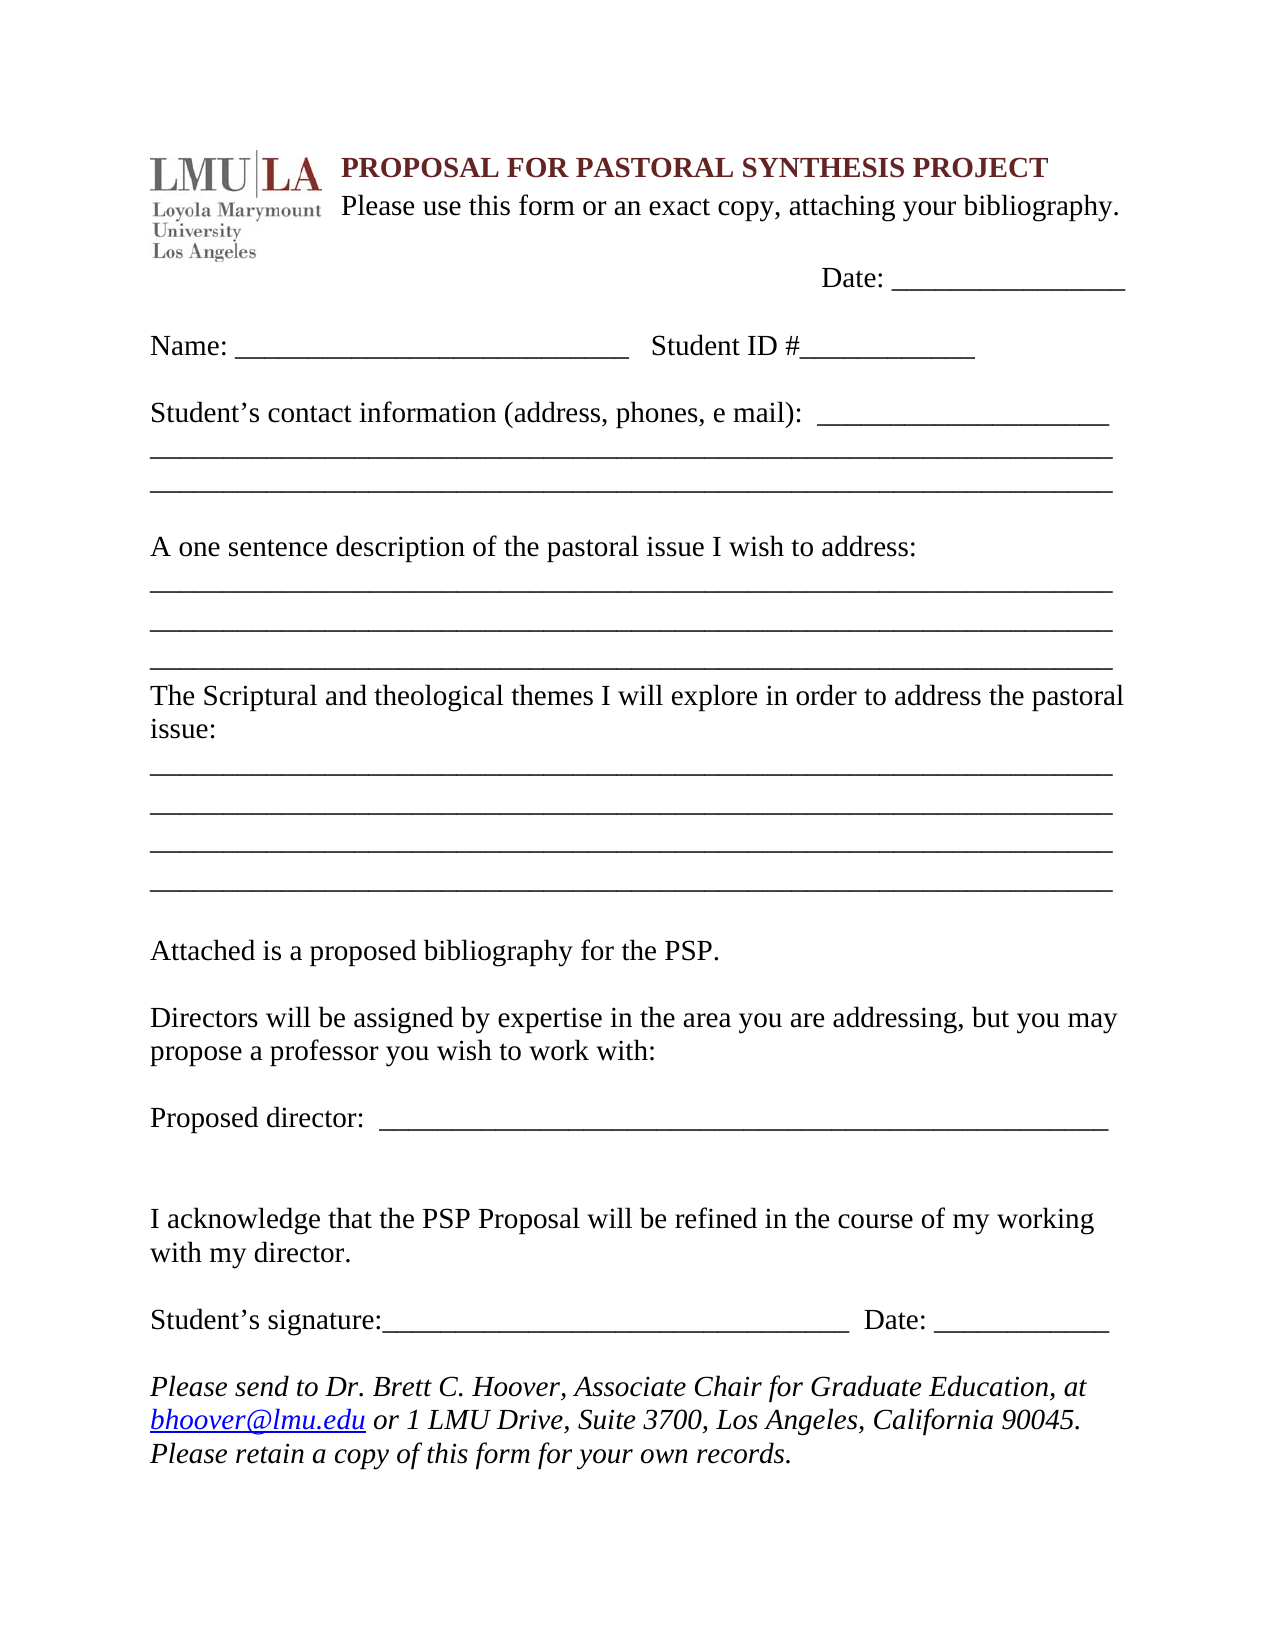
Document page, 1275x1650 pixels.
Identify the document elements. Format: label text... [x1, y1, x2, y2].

text PROPOSAL FOR PASTORAL SYNTHESIS PROJECT Please use this form or an exact copy, attaching your bibliography. [322, 150, 1125, 222]
text Student’s contact information (address, phones, e mail): ____________________ [150, 395, 1125, 428]
text Attached is a proposed bibliography for the PSP. [150, 933, 1125, 966]
text ____________________________________________________________________________________________________________________________________ __________________________________________________________________ [150, 562, 1125, 673]
text Directors will be assigned by expertise in the area you are addressing, but you may propose a professor you wish to work with: [150, 1000, 1125, 1067]
picture [150, 150, 322, 262]
text ____________________________________________________________________________________________________________________________________ [150, 428, 1125, 495]
text A one sentence description of the pastoral issue I wish to address: [150, 529, 1125, 562]
text Name: ___________________________ Student ID #____________ [150, 328, 1125, 361]
text Please send to Dr. Brett C. Hoover, Associate Chair for Graduate Education, at bhoover@lmu.edu or 1 LMU Drive, Suite 3700, Los Angeles, California 90045. Please retain a copy of this form for your own records. [150, 1369, 1125, 1469]
text Student’s signature:________________________________ Date: ____________ [150, 1302, 1125, 1335]
text Date: ________________ [150, 261, 1125, 294]
text I acknowledge that the PSP Proposal will be refined in the course of my working with my director. [150, 1201, 1125, 1268]
text Proposed director: __________________________________________________ [150, 1101, 1125, 1134]
text ________________________________________________________________________________________________________________________________________________________________________________________________________________________________________________________________________ [150, 745, 1125, 894]
text The Scriptural and theological themes I will explore in order to address the pastoral issue: [150, 678, 1125, 745]
